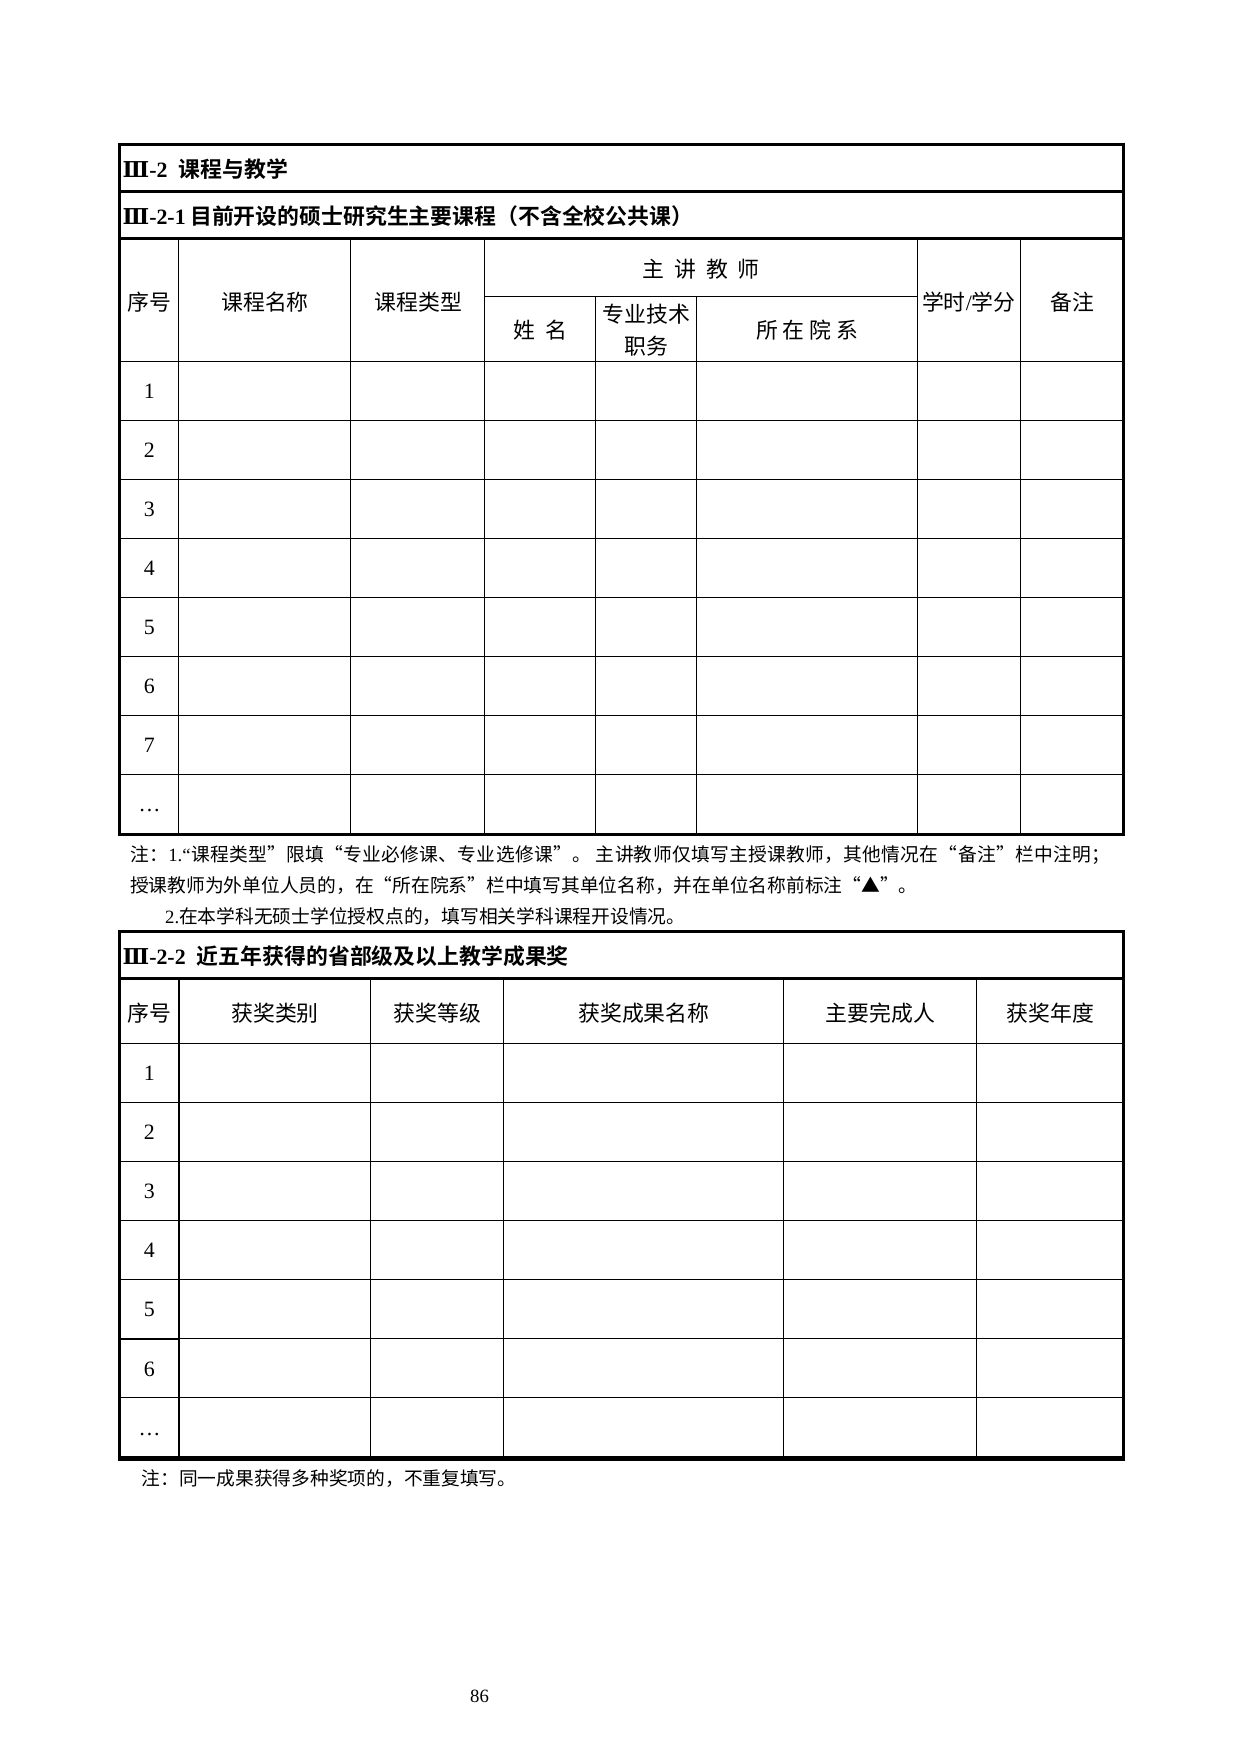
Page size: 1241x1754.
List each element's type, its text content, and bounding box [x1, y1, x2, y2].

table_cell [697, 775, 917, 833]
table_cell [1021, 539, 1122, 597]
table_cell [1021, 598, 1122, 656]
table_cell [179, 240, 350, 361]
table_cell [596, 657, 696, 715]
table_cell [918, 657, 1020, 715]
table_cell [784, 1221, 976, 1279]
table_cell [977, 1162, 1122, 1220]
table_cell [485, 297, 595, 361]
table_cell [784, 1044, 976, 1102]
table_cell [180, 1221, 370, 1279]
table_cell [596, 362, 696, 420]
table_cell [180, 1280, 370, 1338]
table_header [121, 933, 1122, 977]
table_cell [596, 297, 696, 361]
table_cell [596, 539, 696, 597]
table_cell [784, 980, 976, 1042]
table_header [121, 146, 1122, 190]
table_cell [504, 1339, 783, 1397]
text 注：1.“课程类型”限填“专业必修课、专业选修课”。 主讲教师仅填写主授课教师，其他情况在“备注”栏中注明；授课教师为外单位人员的，在“所在院系”栏中填写其单位名称，并在单位名称前标注“▲”。 [130, 836, 1110, 899]
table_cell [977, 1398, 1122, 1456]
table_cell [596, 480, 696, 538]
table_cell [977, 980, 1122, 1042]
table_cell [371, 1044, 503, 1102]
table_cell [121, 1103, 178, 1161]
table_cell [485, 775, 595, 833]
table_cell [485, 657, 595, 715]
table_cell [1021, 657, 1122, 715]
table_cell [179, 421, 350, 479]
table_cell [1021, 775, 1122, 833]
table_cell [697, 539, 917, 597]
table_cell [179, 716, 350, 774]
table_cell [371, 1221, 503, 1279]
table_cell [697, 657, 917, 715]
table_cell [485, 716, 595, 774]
text 2.在本学科无硕士学位授权点的，填写相关学科课程开设情况。 [165, 899, 1110, 930]
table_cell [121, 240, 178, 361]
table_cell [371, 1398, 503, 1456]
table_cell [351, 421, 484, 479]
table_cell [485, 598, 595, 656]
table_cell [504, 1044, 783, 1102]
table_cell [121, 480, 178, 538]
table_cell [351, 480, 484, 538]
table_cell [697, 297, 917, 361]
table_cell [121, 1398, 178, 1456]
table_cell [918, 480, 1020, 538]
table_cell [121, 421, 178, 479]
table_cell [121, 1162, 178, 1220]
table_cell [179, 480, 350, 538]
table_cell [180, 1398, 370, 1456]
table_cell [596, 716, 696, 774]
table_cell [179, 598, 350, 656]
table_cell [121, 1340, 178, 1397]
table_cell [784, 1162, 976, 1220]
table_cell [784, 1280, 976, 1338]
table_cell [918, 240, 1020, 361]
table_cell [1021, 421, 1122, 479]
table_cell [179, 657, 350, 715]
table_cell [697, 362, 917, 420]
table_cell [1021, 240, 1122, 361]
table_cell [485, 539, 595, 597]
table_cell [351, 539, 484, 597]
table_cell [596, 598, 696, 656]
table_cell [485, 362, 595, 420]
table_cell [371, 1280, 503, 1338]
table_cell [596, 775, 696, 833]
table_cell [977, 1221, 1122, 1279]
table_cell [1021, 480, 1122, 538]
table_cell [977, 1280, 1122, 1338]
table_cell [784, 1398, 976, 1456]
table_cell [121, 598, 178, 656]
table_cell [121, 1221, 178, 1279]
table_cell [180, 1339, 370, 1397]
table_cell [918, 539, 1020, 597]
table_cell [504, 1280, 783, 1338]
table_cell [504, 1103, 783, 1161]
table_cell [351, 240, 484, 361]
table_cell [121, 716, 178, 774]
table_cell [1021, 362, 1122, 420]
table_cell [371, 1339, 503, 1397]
text 注：同一成果获得多种奖项的，不重复填写。 [141, 1461, 1110, 1492]
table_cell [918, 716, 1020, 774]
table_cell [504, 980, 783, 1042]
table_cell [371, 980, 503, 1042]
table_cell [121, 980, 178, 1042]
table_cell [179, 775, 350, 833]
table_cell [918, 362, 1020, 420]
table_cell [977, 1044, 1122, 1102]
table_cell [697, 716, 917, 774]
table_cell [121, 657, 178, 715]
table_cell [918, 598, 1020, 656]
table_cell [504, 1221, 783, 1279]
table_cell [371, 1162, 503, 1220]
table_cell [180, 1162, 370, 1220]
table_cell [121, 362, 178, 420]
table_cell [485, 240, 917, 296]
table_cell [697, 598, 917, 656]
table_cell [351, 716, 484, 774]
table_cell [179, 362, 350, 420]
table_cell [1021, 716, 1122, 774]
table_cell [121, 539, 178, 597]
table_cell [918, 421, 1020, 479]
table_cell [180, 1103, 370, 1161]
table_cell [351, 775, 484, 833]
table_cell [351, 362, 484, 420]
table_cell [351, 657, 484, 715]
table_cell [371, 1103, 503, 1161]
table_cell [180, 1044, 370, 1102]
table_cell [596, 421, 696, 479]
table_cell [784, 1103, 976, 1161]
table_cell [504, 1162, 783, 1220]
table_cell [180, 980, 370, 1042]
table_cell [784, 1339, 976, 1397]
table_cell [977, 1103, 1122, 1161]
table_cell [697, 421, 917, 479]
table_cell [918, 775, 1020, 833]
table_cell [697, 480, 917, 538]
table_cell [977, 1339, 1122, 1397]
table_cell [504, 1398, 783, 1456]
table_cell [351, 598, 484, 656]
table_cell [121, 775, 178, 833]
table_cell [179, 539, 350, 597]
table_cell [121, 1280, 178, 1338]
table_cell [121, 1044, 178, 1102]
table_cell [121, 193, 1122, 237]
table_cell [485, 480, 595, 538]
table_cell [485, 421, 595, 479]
